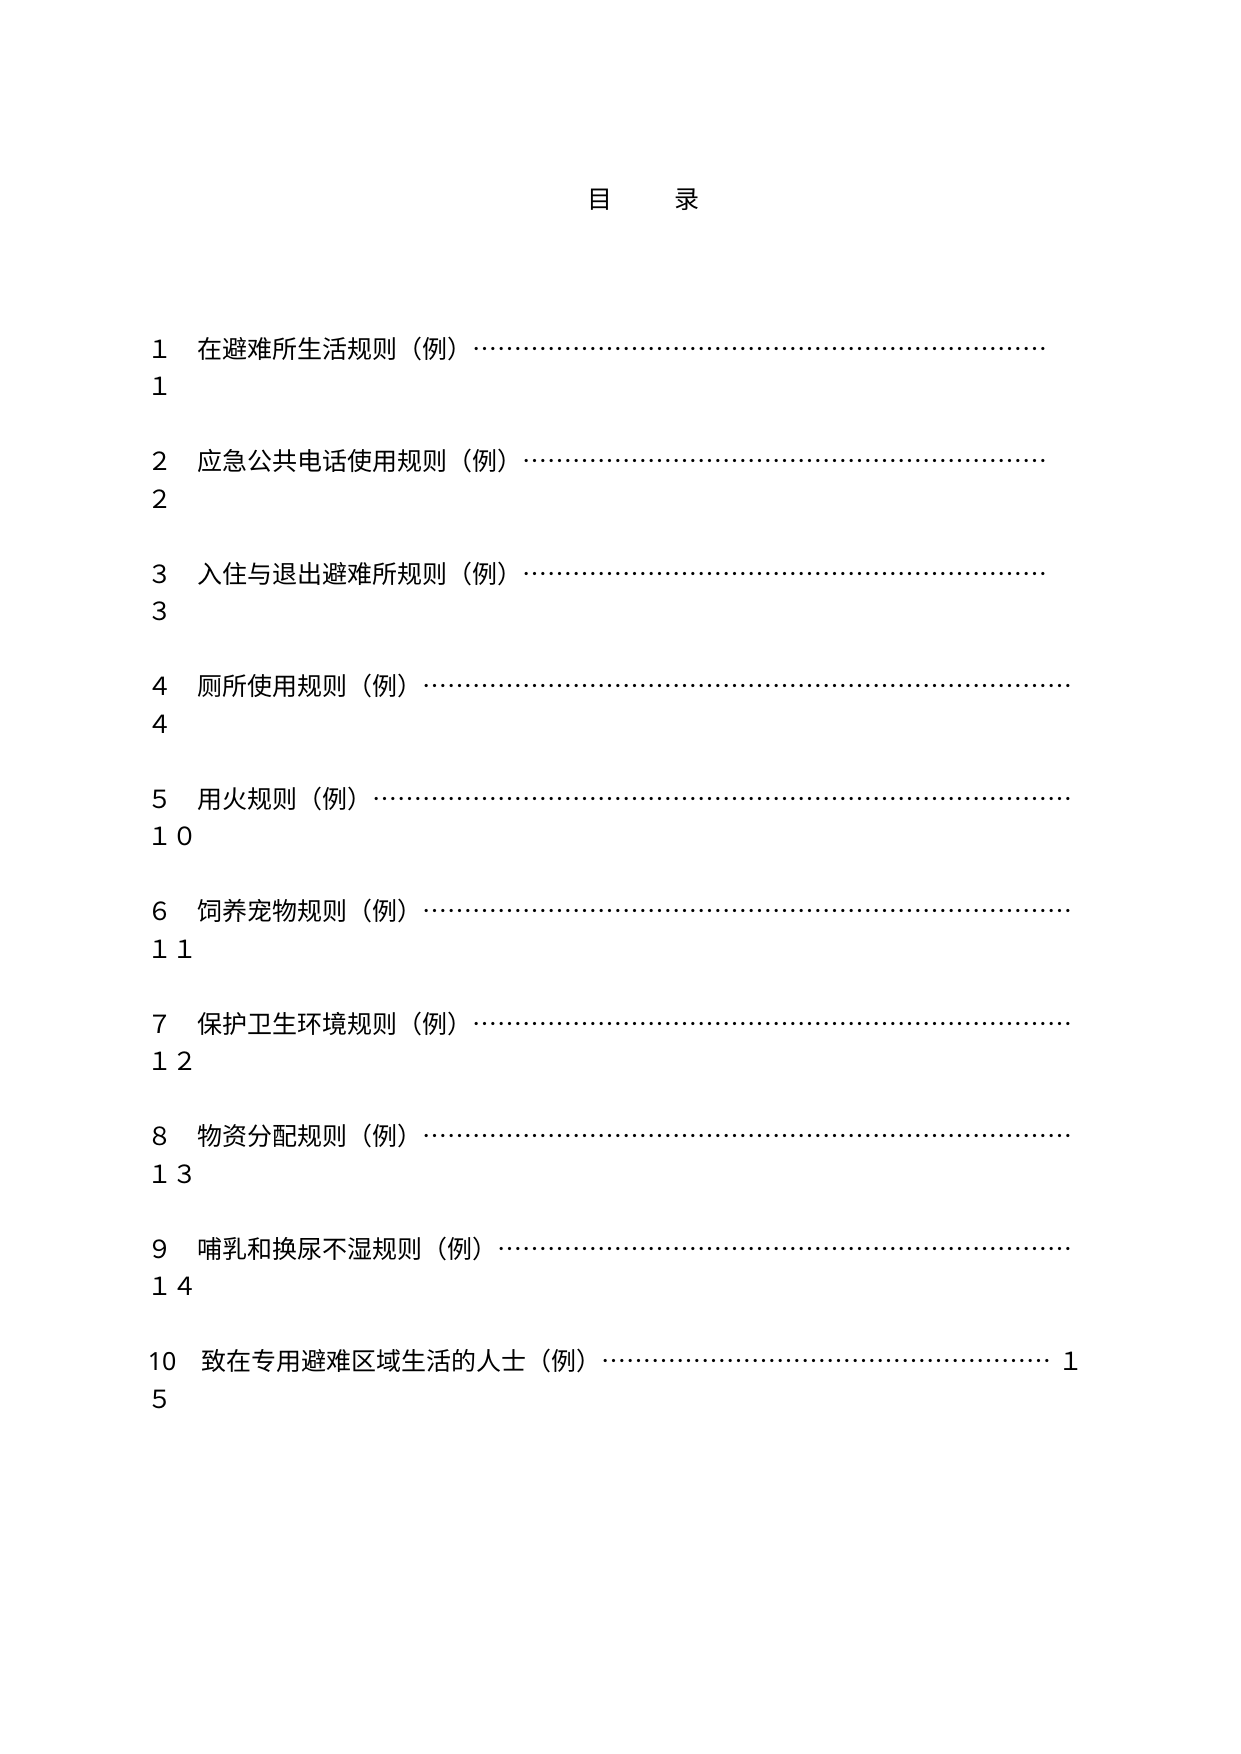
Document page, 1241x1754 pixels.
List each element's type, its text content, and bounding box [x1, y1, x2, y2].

text ２ 应急公共电话使用规则（例）……………………………………………………… ２ [148, 441, 1092, 516]
text ３ 入住与退出避难所规则（例）……………………………………………………… ３ [148, 553, 1092, 628]
text ８ 物资分配规则（例）…………………………………………………………………… １３ [148, 1116, 1092, 1191]
text ５ 用火规则（例）………………………………………………………………………… １０ [148, 778, 1092, 853]
text ７ 保护卫生环境规则（例）……………………………………………………………… １２ [148, 1003, 1092, 1078]
text ６ 饲养宠物规则（例）…………………………………………………………………… １１ [148, 891, 1092, 966]
text ４ 厕所使用规则（例）…………………………………………………………………… ４ [148, 666, 1092, 741]
text ９ 哺乳和换尿不湿规则（例）…………………………………………………………… １４ [148, 1228, 1092, 1303]
text 目 录 [163, 178, 1092, 216]
text 10 致在专用避难区域生活的人士（例）……………………………………………… １５ [148, 1341, 1092, 1416]
text １ 在避难所生活规则（例）…………………………………………………………… １ [148, 328, 1092, 403]
